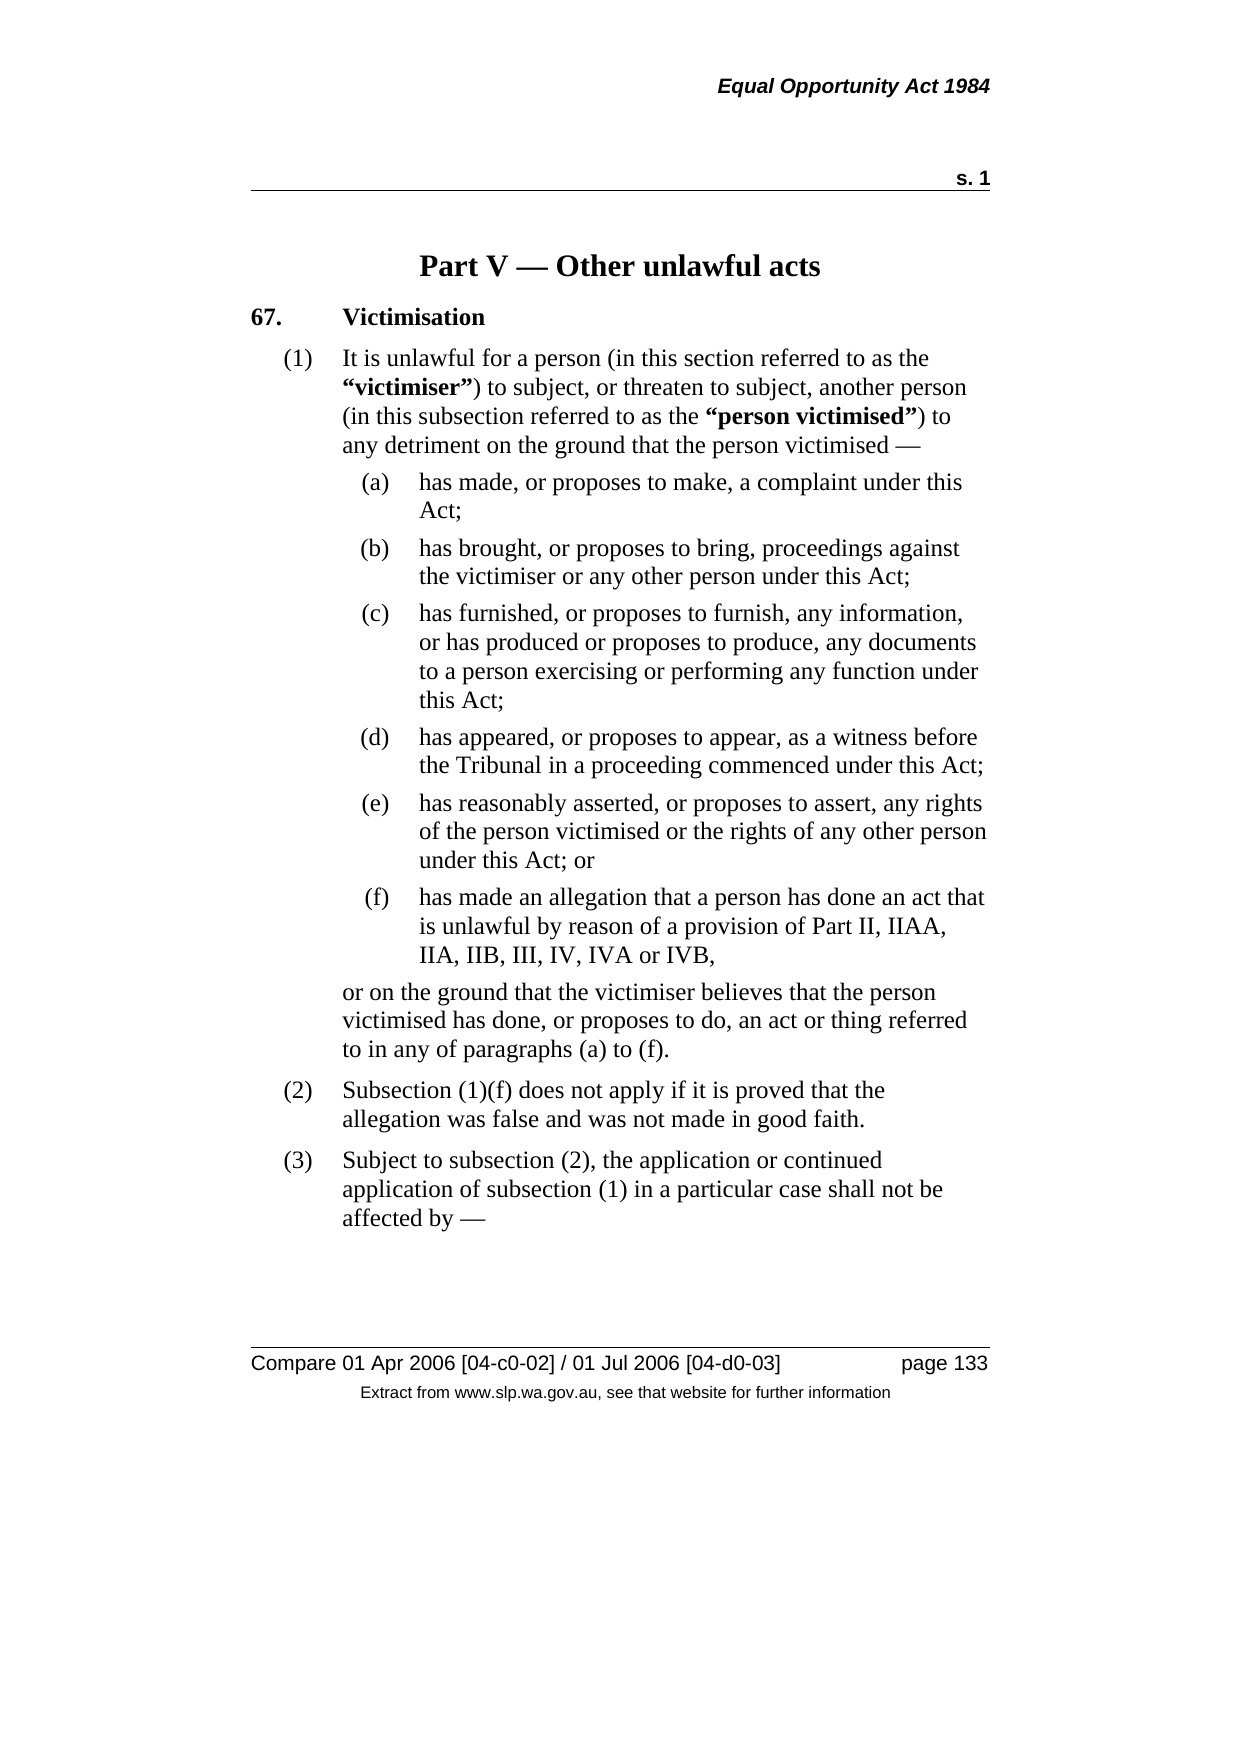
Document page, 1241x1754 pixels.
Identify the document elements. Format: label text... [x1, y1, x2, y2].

text (f) has made an allegation that a person has done an act that is unlawful by reason of a provision of Part II, IIAA, IIA, IIB, III, IV, IVA or IVB, [251, 882, 990, 968]
text (d) has appeared, or proposes to appear, as a witness before the Tribunal in a proceeding commenced under this Act; [251, 722, 990, 779]
text (1) It is unlawful for a person (in this section referred to as the “victimiser”) to subject, or threaten to subject, another person (in this subsection referred to as the “person victimised”) to any detriment on the ground that the person victimised — [251, 343, 990, 458]
text (2) Subsection (1)(f) does not apply if it is proved that the allegation was false and was not made in good faith. [251, 1076, 990, 1133]
text (b) has brought, or proposes to bring, proceedings against the victimiser or any other person under this Act; [251, 533, 990, 590]
text (3) Subject to subsection (2), the application or continued application of subsection (1) in a particular case shall not be affected by — [251, 1146, 990, 1232]
text (a) has made, or proposes to make, a complaint under this Act; [251, 467, 990, 524]
text (e) has reasonably asserted, or proposes to assert, any rights of the person victimised or the rights of any other person under this Act; or [251, 788, 990, 874]
subtitle 67. Victimisation [251, 302, 990, 331]
subtitle Part V — Other unlawful acts [251, 247, 990, 283]
text (c) has furnished, or proposes to furnish, any information, or has produced or proposes to produce, any documents to a person exercising or performing any function under this Act; [251, 598, 990, 713]
text or on the ground that the victimiser believes that the person victimised has done, or proposes to do, an act or thing referred to in any of paragraphs (a) to (f). [251, 977, 990, 1063]
